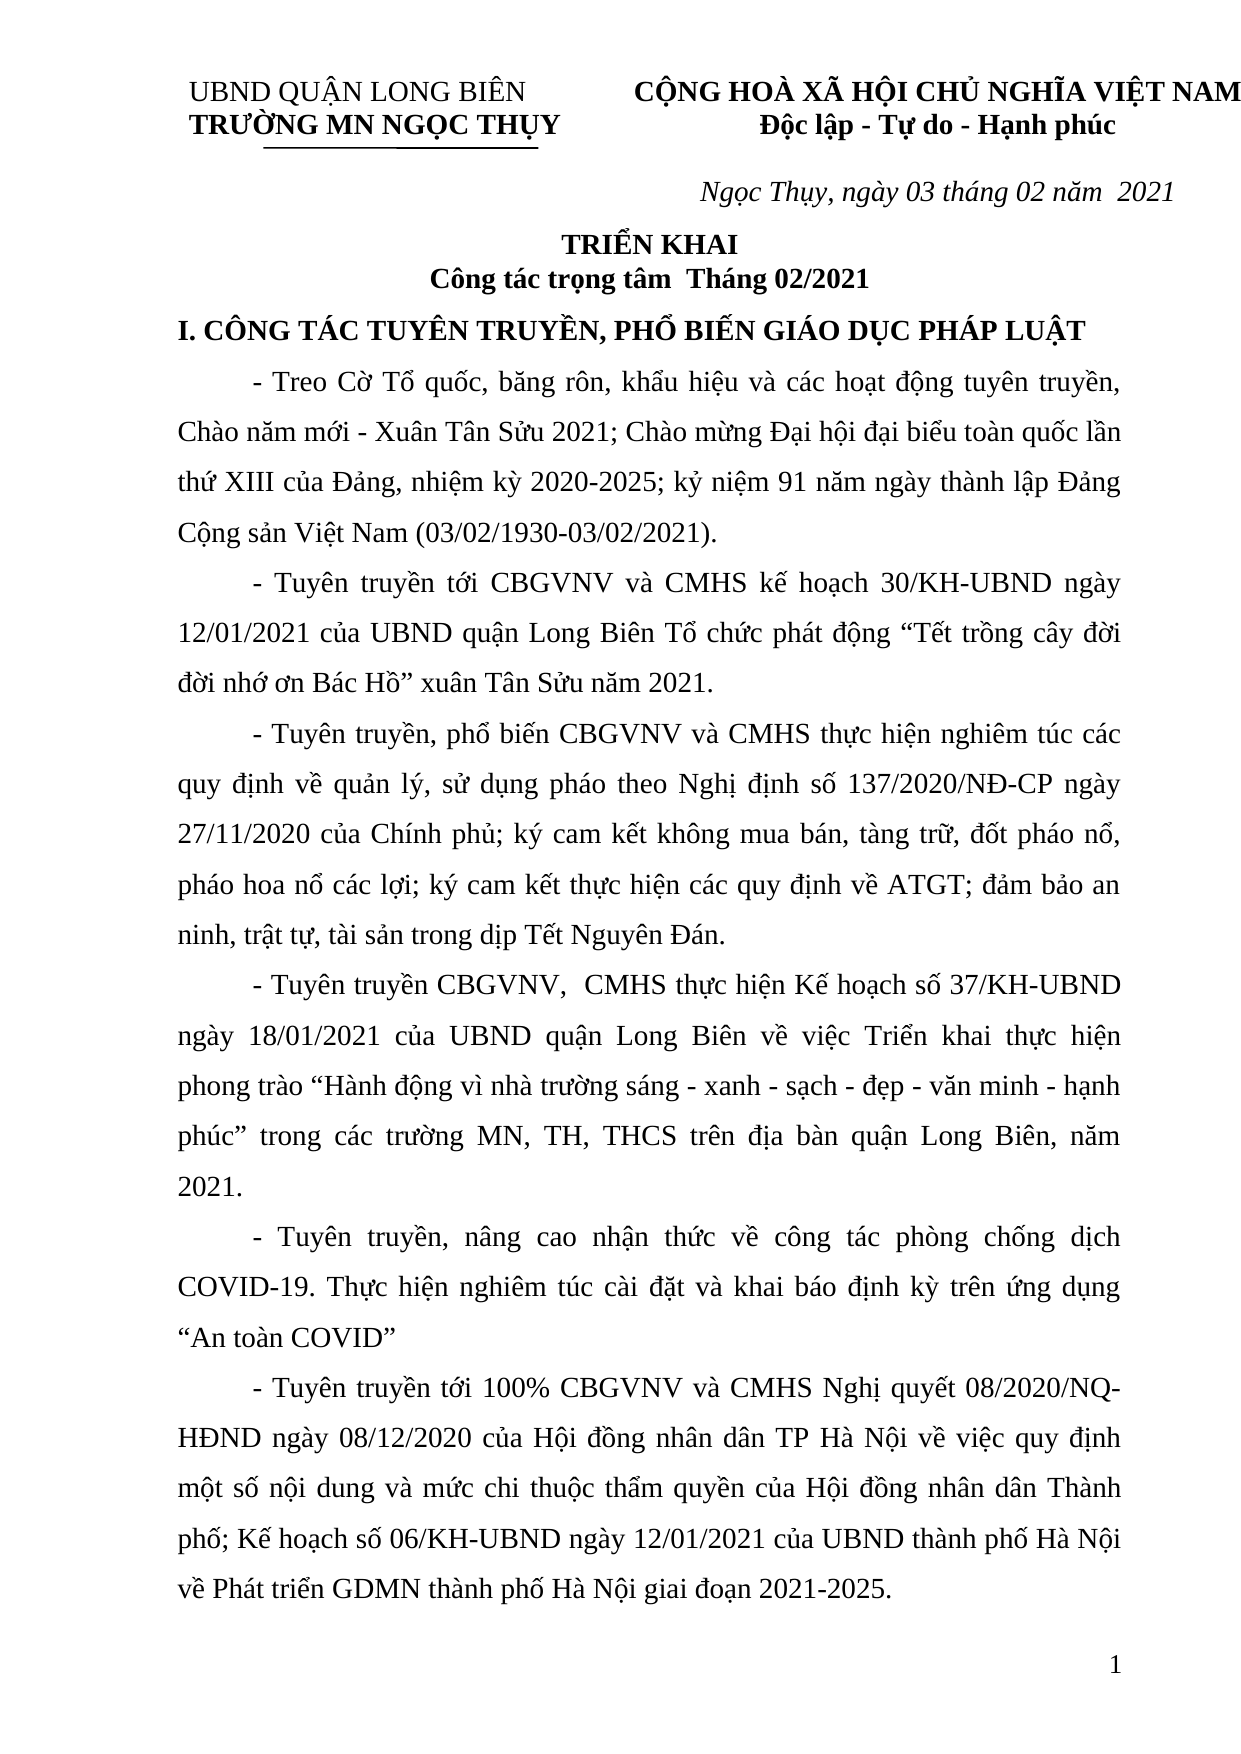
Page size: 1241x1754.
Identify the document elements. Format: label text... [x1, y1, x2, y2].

table_header CỘNG HOÀ XÃ HỘI CHỦ NGHĨA VIỆT NAM Độc lập - Tự do - Hạnh phúc Ngọc Thụy, ngày 03 tháng 02 năm 2021 [620, 74, 1240, 208]
text - Tuyên truyền CBGVNV, CMHS thực hiện Kế hoạch số 37/KH-UBND ngày 18/01/2021 của UBND quận Long Biên về việc Triển khai thực hiện phong trào “Hành động vì nhà trường sáng - xanh - sạch - đẹp - văn minh - hạnh phúc” trong các trường MN, TH, THCS trên địa bàn quận Long Biên, năm 2021. [177, 967, 1122, 1202]
text - Tuyên truyền tới CBGVNV và CMHS kế hoạch 30/KH-UBND ngày 12/01/2021 của UBND quận Long Biên Tổ chức phát động “Tết trồng cây đời đời nhớ ơn Bác Hồ” xuân Tân Sửu năm 2021. [177, 565, 1122, 699]
text I. CÔNG TÁC TUYÊN TRUYỀN, PHỔ BIẾN GIÁO DỤC PHÁP LUẬT [177, 313, 1122, 347]
text - Tuyên truyền, nâng cao nhận thức về công tác phòng chống dịch COVID-19. Thực hiện nghiêm túc cài đặt và khai báo định kỳ trên ứng dụng “An toàn COVID” [177, 1219, 1122, 1353]
table_header UBND QUẬN LONG BIÊN TRƯỜNG MN NGỌC THỤY [177, 74, 620, 208]
text - Tuyên truyền tới 100% CBGVNV và CMHS Nghị quyết 08/2020/NQ-HĐND ngày 08/12/2020 của Hội đồng nhân dân TP Hà Nội về việc quy định một số nội dung và mức chi thuộc thẩm quyền của Hội đồng nhân dân Thành phố; Kế hoạch số 06/KH-UBND ngày 12/01/2021 của UBND thành phố Hà Nội về Phát triển GDMN thành phố Hà Nội giai đoạn 2021-2025. [177, 1370, 1122, 1605]
text TRIỂN KHAI [177, 227, 1122, 261]
text Công tác trọng tâm Tháng 02/2021 [177, 261, 1122, 294]
text - Tuyên truyền, phổ biến CBGVNV và CMHS thực hiện nghiêm túc các quy định về quản lý, sử dụng pháo theo Nghị định số 137/2020/NĐ-CP ngày 27/11/2020 của Chính phủ; ký cam kết không mua bán, tàng trữ, đốt pháo nổ, pháo hoa nổ các lợi; ký cam kết thực hiện các quy định về ATGT; đảm bảo an ninh, trật tự, tài sản trong dịp Tết Nguyên Đán. [177, 716, 1122, 951]
text - Treo Cờ Tổ quốc, băng rôn, khẩu hiệu và các hoạt động tuyên truyền, Chào năm mới - Xuân Tân Sửu 2021; Chào mừng Đại hội đại biểu toàn quốc lần thứ XIII của Đảng, nhiệm kỳ 2020-2025; kỷ niệm 91 năm ngày thành lập Đảng Cộng sản Việt Nam (03/02/1930-03/02/2021). [177, 364, 1122, 548]
